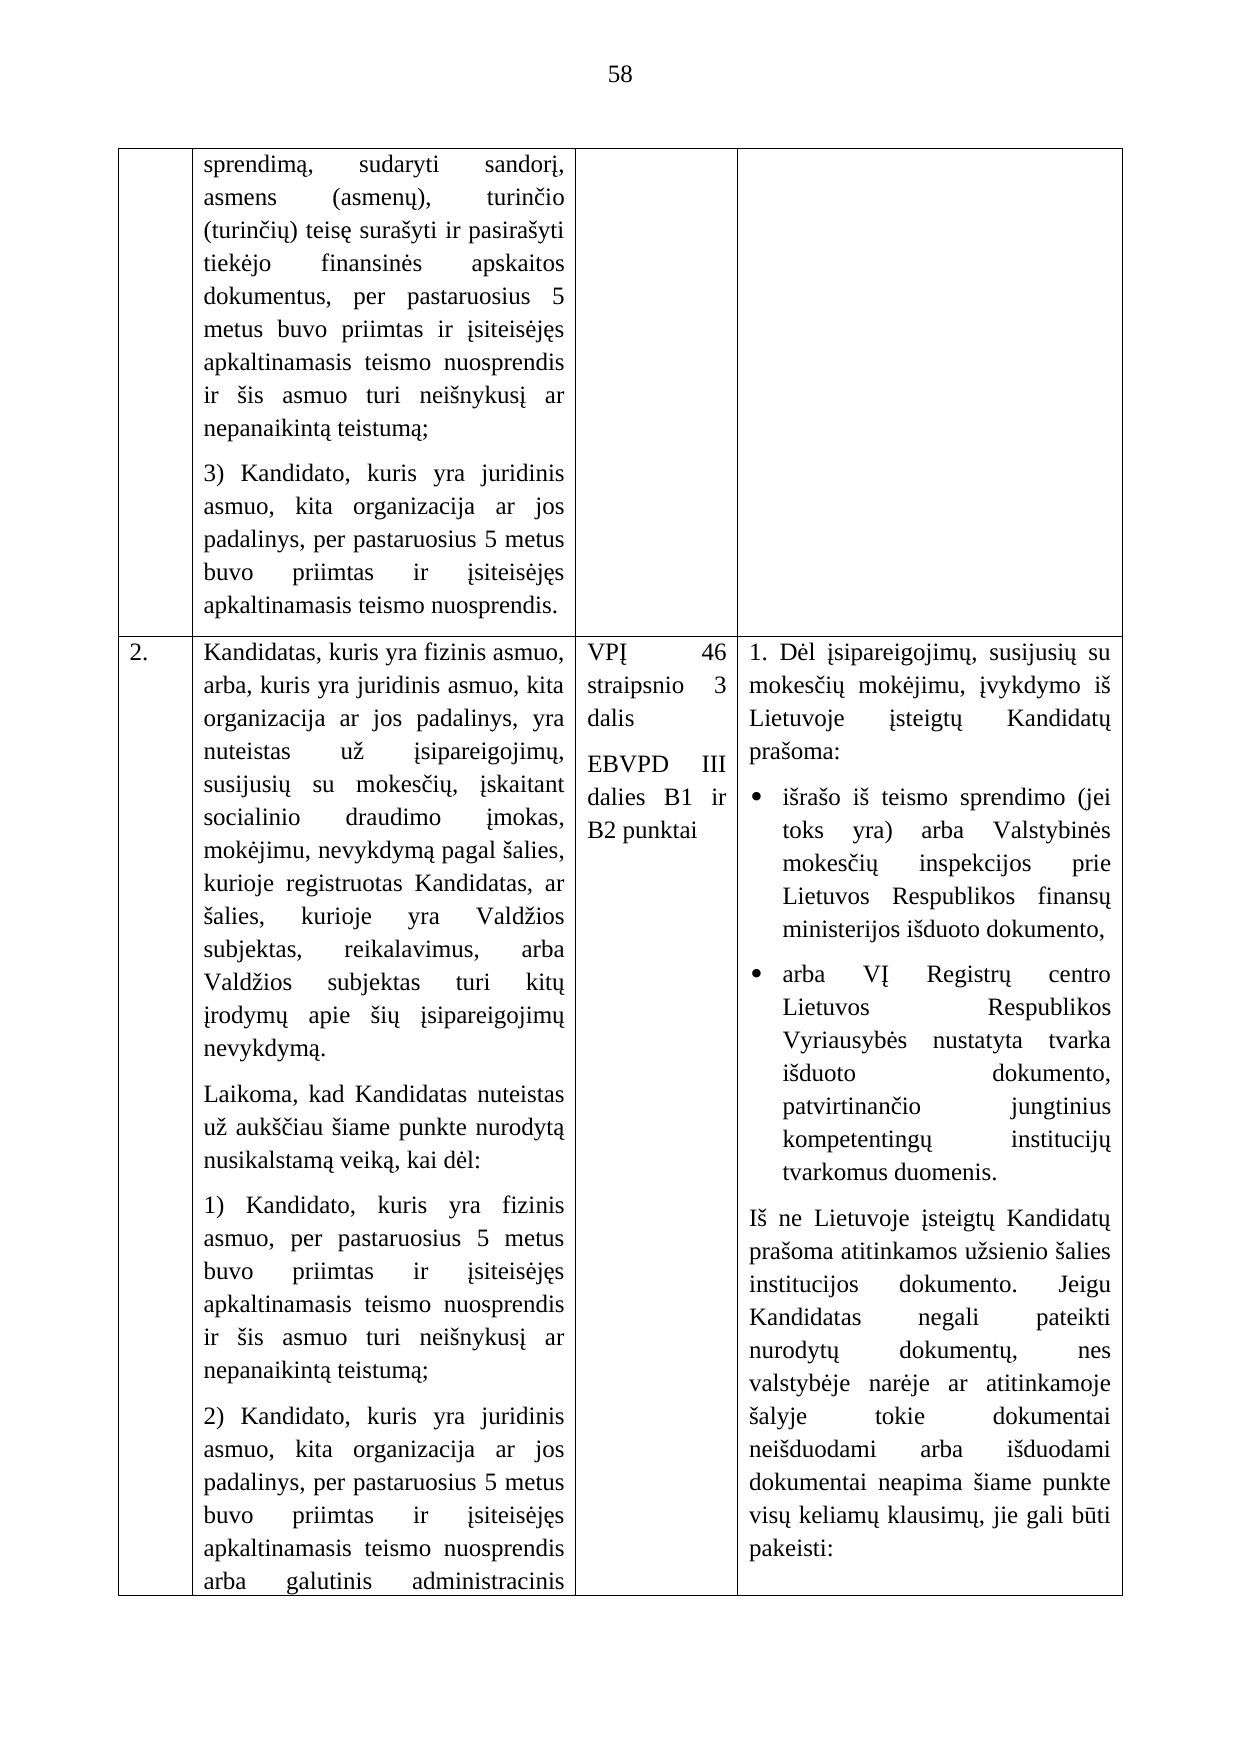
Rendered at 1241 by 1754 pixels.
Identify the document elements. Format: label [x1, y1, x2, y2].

table_cell [119, 149, 192, 636]
table_cell [576, 149, 737, 636]
table_cell [738, 149, 1122, 636]
table_cell [576, 637, 737, 1595]
table_cell [193, 637, 575, 1595]
table_cell [193, 149, 575, 636]
table_cell [119, 637, 192, 1595]
table_cell [738, 637, 1122, 1595]
